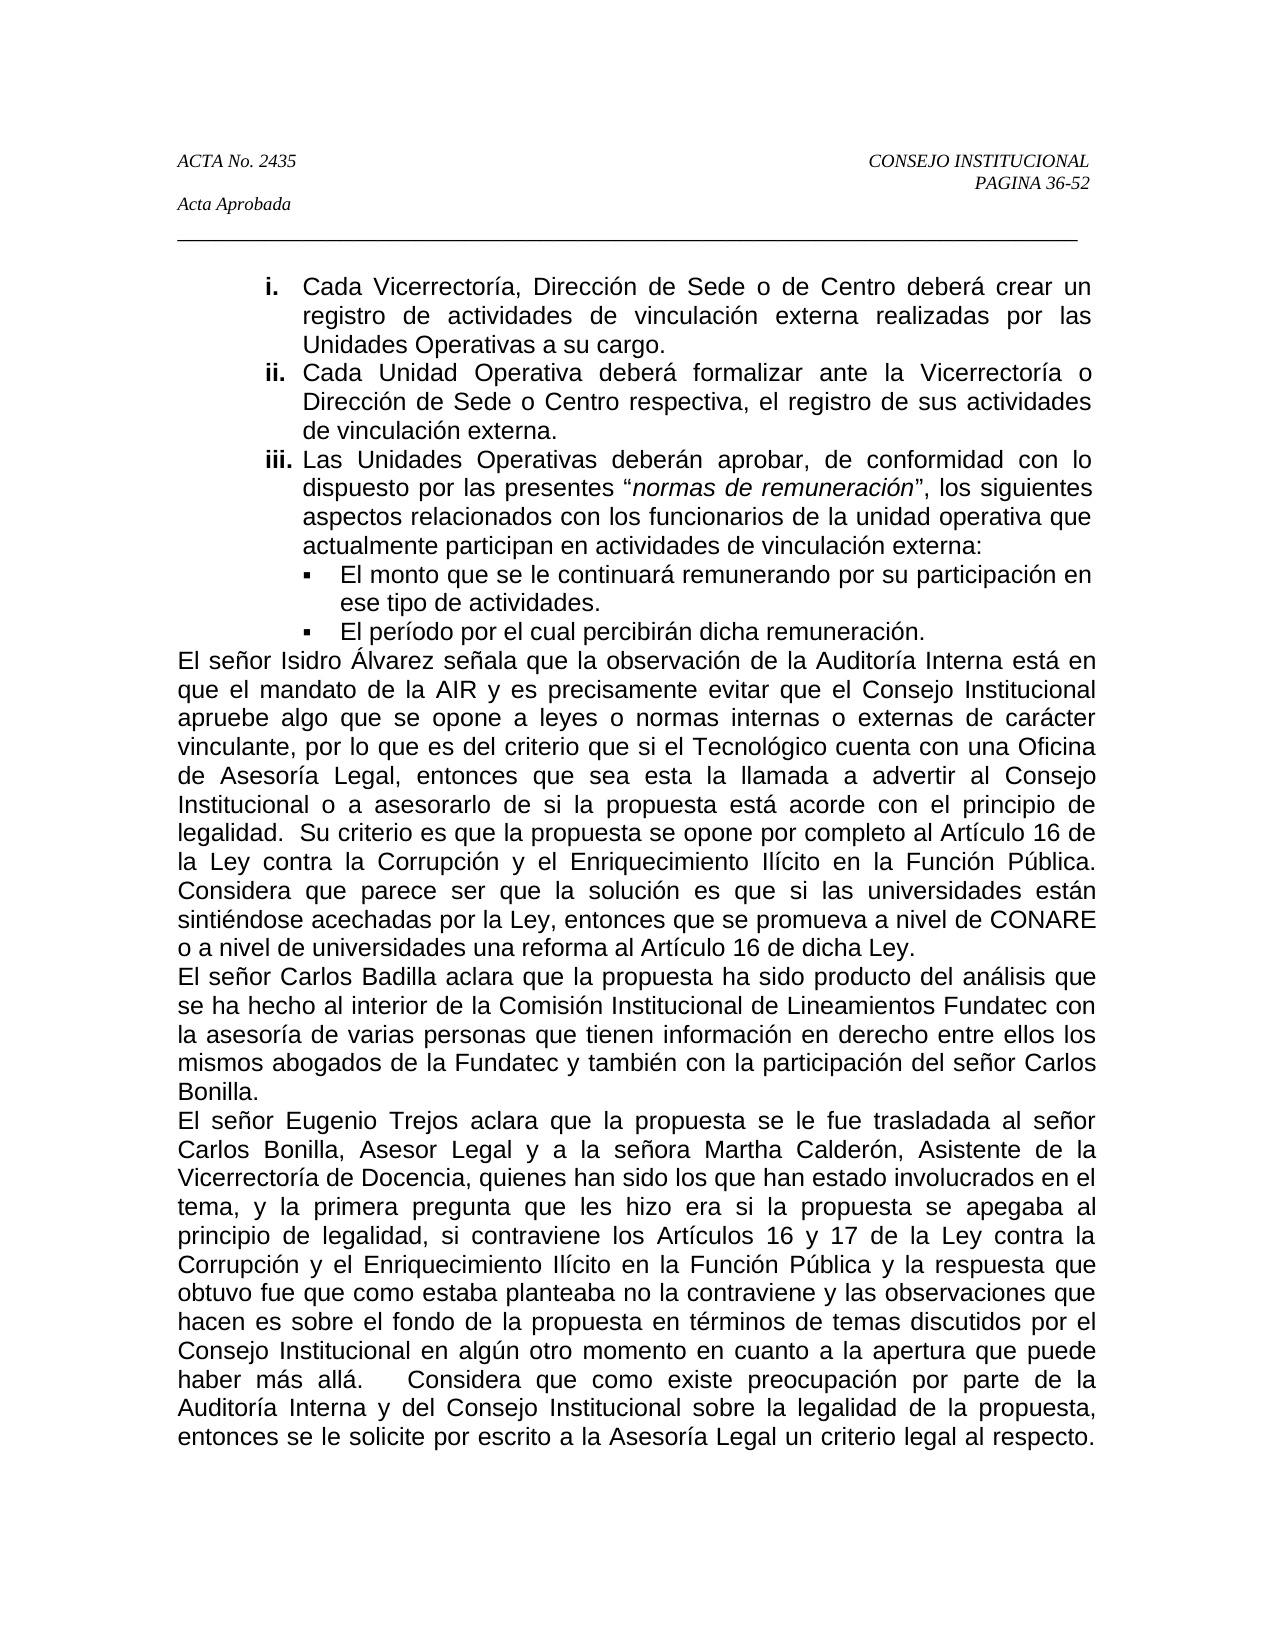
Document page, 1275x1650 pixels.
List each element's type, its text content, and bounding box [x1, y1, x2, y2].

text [177, 1106, 1098, 1451]
list El monto que se le continuará remunerando por su participación en ese tipo de actividades. [302, 560, 1093, 617]
text El señor Isidro Álvarez señala que la observación de la Auditoría Interna está en que el mandato de la AIR y es precisamente evitar que el Consejo Institucional apruebe algo que se opone a leyes o normas internas o externas de carácter vinculante, por lo que es del criterio que si el Tecnológico cuenta con una Oficina de Asesoría Legal, entonces que sea esta la llamada a advertir al Consejo Institucional o a asesorarlo de si la propuesta está acorde con el principio de legalidad. Su criterio es que la propuesta se opone por completo al Artículo 16 de la Ley contra la Corrupción y el Enriquecimiento Ilícito en la Función Pública. Considera que parece ser que la solución es que si las universidades están sintiéndose acechadas por la Ley, entonces que se promueva a nivel de CONARE o a nivel de universidades una reforma al Artículo 16 de dicha Ley. [177, 646, 1098, 962]
list El período por el cual percibirán dicha remuneración. [302, 617, 1093, 646]
text El señor Carlos Badilla aclara que la propuesta ha sido producto del análisis que se ha hecho al interior de la Comisión Institucional de Lineamientos Fundatec con la asesoría de varias personas que tienen información en derecho entre ellos los mismos abogados de la Fundatec y también con la participación del señor Carlos Bonilla. [177, 962, 1098, 1106]
list Cada Vicerrectoría, Dirección de Sede o de Centro deberá crear un registro de actividades de vinculación externa realizadas por las Unidades Operativas a su cargo. [265, 272, 1093, 358]
list Las Unidades Operativas deberán aprobar, de conformidad con lo dispuesto por las presentes “normas de remuneración”, los siguientes aspectos relacionados con los funcionarios de la unidad operativa que actualmente participan en actividades de vinculación externa: [265, 445, 1093, 560]
list Cada Unidad Operativa deberá formalizar ante la Vicerrectoría o Dirección de Sede o Centro respectiva, el registro de sus actividades de vinculación externa. [265, 358, 1093, 445]
